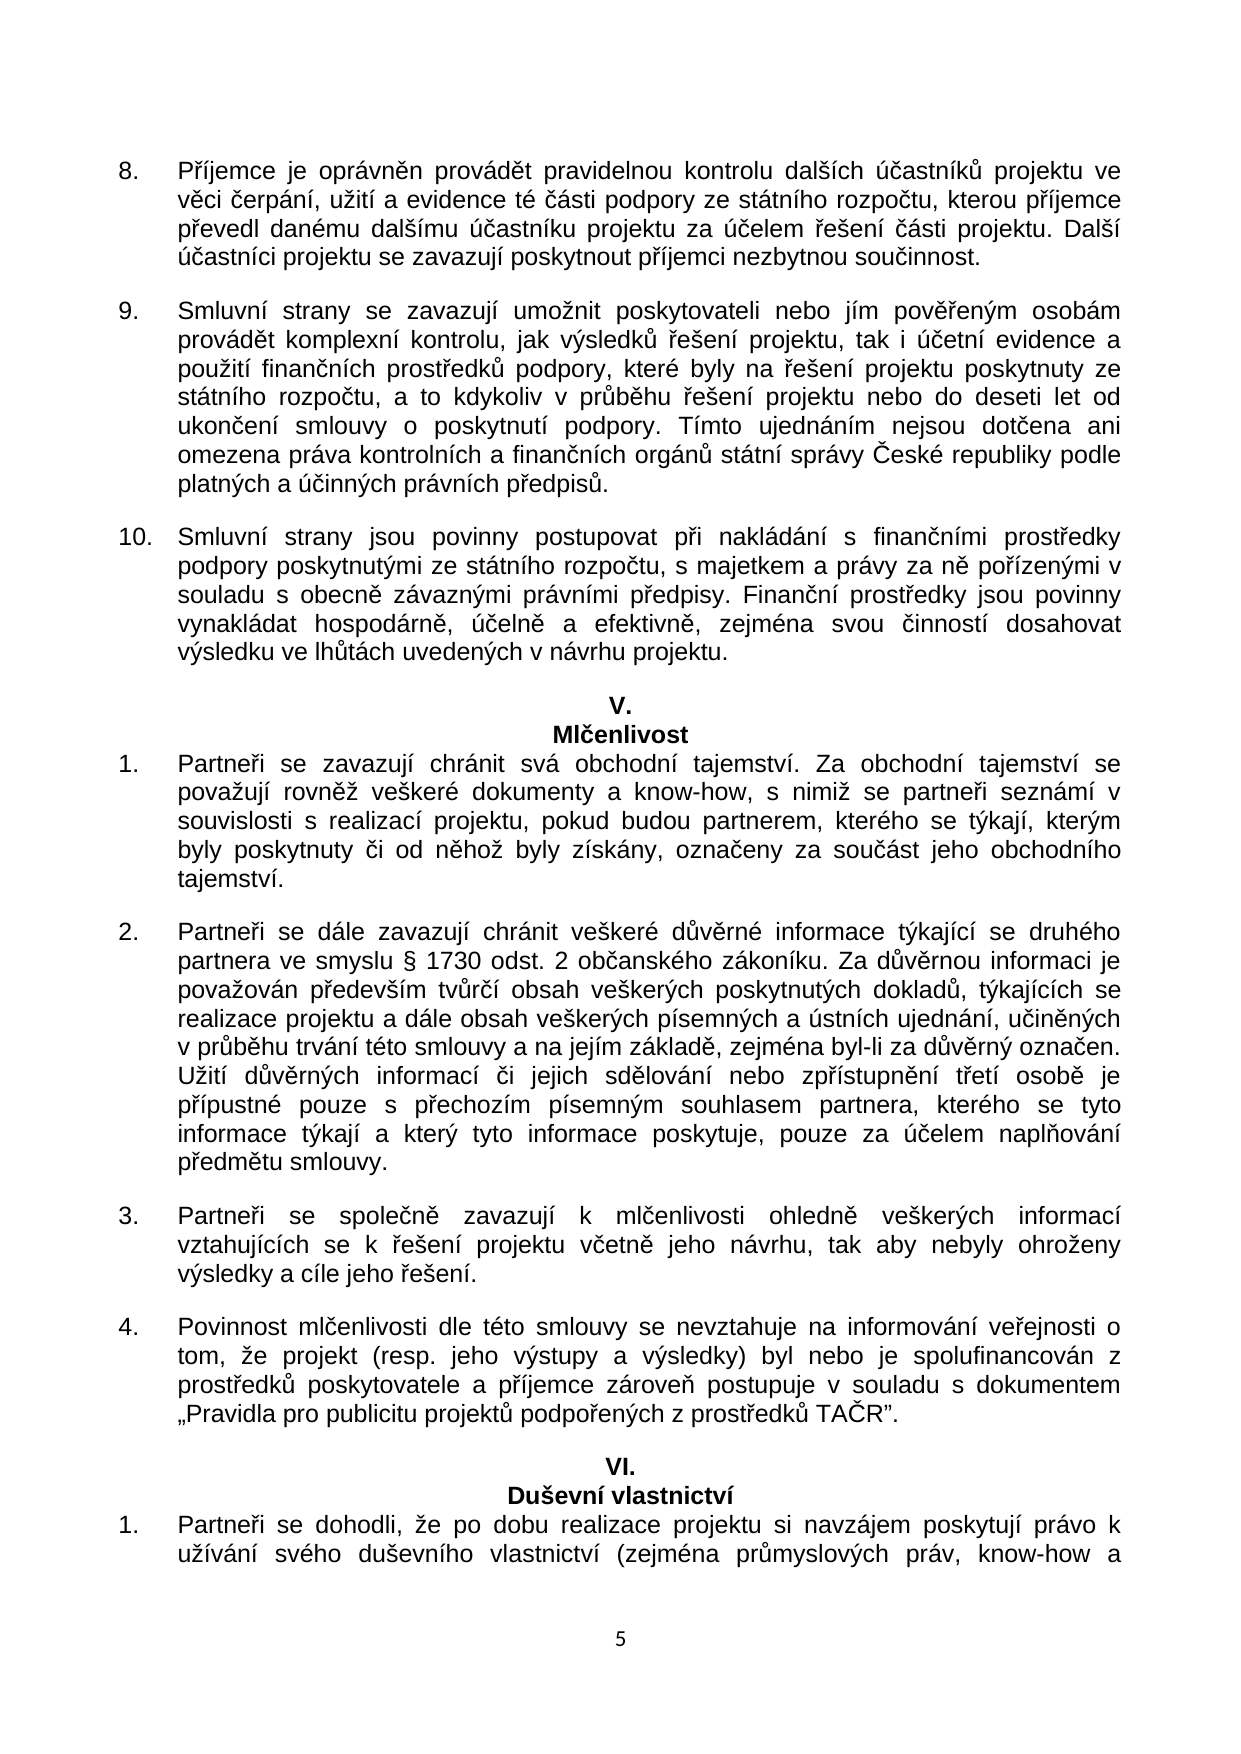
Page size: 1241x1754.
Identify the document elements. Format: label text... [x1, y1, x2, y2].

text V. Mlčenlivost [118, 691, 1123, 748]
text VI. Duševní vlastnictví [118, 1452, 1123, 1510]
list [118, 1510, 1123, 1567]
list Partneři se dále zavazují chránit veškeré důvěrné informace týkající se druhého partnera ve smyslu § 1730 odst. 2 občanského zákoníku. Za důvěrnou informaci je považován především tvůrčí obsah veškerých poskytnutých dokladů, týkajících se realizace projektu a dále obsah veškerých písemných a ústních ujednání, učiněných v průběhu trvání této smlouvy a na jejím základě, zejména byl-li za důvěrný označen. Užití důvěrných informací či jejich sdělování nebo zpřístupnění třetí osobě je přípustné pouze s přechozím písemným souhlasem partnera, kterého se tyto informace týkají a který tyto informace poskytuje, pouze za účelem naplňování předmětu smlouvy. [118, 917, 1123, 1176]
list Partneři se společně zavazují k mlčenlivosti ohledně veškerých informací vztahujících se k řešení projektu včetně jeho návrhu, tak aby nebyly ohroženy výsledky a cíle jeho řešení. [118, 1201, 1123, 1287]
list Příjemce je oprávněn provádět pravidelnou kontrolu dalších účastníků projektu ve věci čerpání, užití a evidence té části podpory ze státního rozpočtu, kterou příjemce převedl danému dalšímu účastníku projektu za účelem řešení části projektu. Další účastníci projektu se zavazují poskytnout příjemci nezbytnou součinnost. [118, 156, 1123, 271]
list Smluvní strany se zavazují umožnit poskytovateli nebo jím pověřeným osobám provádět komplexní kontrolu, jak výsledků řešení projektu, tak i účetní evidence a použití finančních prostředků podpory, které byly na řešení projektu poskytnuty ze státního rozpočtu, a to kdykoliv v průběhu řešení projektu nebo do deseti let od ukončení smlouvy o poskytnutí podpory. Tímto ujednáním nejsou dotčena ani omezena práva kontrolních a finančních orgánů státní správy České republiky podle platných a účinných právních předpisů. [118, 296, 1123, 497]
list Povinnost mlčenlivosti dle této smlouvy se nevztahuje na informování veřejnosti o tom, že projekt (resp. jeho výstupy a výsledky) byl nebo je spolufinancován z prostředků poskytovatele a příjemce zároveň postupuje v souladu s dokumentem „Pravidla pro publicitu projektů podpořených z prostředků TAČR”. [118, 1312, 1123, 1427]
list Partneři se zavazují chránit svá obchodní tajemství. Za obchodní tajemství se považují rovněž veškeré dokumenty a know-how, s nimiž se partneři seznámí v souvislosti s realizací projektu, pokud budou partnerem, kterého se týkají, kterým byly poskytnuty či od něhož byly získány, označeny za součást jeho obchodního tajemství. [118, 748, 1123, 892]
list Smluvní strany jsou povinny postupovat při nakládání s finančními prostředky podpory poskytnutými ze státního rozpočtu, s majetkem a právy za ně pořízenými v souladu s obecně závaznými právními předpisy. Finanční prostředky jsou povinny vynakládat hospodárně, účelně a efektivně, zejména svou činností dosahovat výsledku ve lhůtách uvedených v návrhu projektu. [118, 522, 1123, 666]
